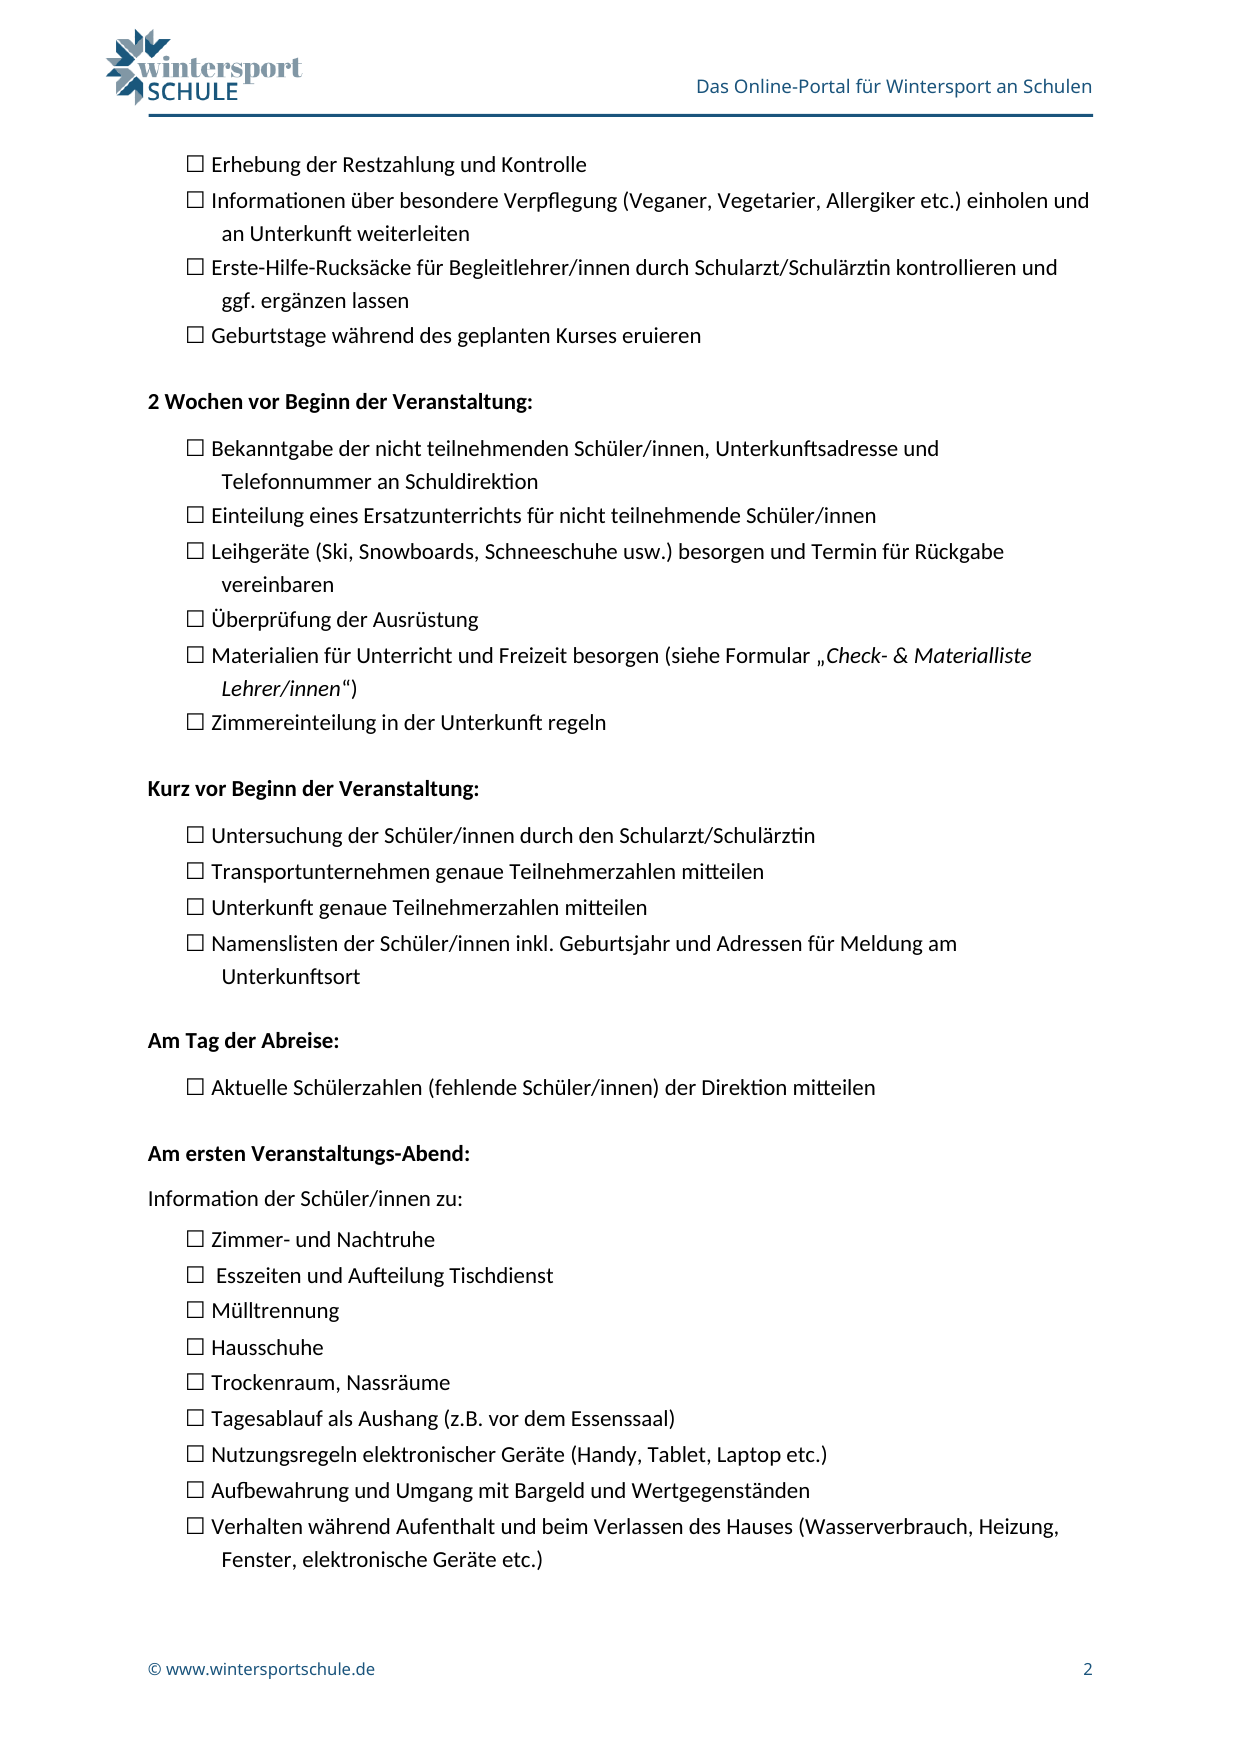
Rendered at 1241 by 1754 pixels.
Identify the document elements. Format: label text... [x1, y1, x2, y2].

text Hausschuhe [185, 1330, 1093, 1362]
text Überprüfung der Ausrüstung [185, 603, 1093, 634]
text Kurz vor Beginn der Veranstaltung: [148, 774, 1093, 802]
text Zimmereinteilung in der Unterkunft regeln [185, 706, 1093, 737]
text Einteilung eines Ersatzunterrichts für nicht teilnehmende Schüler/innen [185, 499, 1093, 530]
text Bekanntgabe der nicht teilnehmenden Schüler/innen, Unterkunftsadresse und Telefonnummer an Schuldirektion [185, 432, 1093, 495]
text Tagesablauf als Aushang (z.B. vor dem Essenssaal) [185, 1402, 1093, 1433]
text Nutzungsregeln elektronischer Geräte (Handy, Tablet, Laptop etc.) [185, 1438, 1093, 1469]
text Trockenraum, Nassräume [185, 1366, 1093, 1398]
text Aufbewahrung und Umgang mit Bargeld und Wertgegenständen [185, 1474, 1093, 1505]
text Leihgeräte (Ski, Snowboards, Schneeschuhe usw.) besorgen und Termin für Rückgabe vereinbaren [185, 535, 1093, 598]
text Geburtstage während des geplanten Kurses eruieren [185, 319, 1093, 350]
text Unterkunft genaue Teilnehmerzahlen mitteilen [185, 891, 1093, 922]
text Information der Schüler/innen zu: [148, 1184, 1093, 1212]
text Am Tag der Abreise: [148, 1027, 1093, 1055]
text Namenslisten der Schüler/innen inkl. Geburtsjahr und Adressen für Meldung am Unterkunftsort [185, 927, 1093, 990]
text Erste-Hilfe-Rucksäcke für Begleitlehrer/innen durch Schularzt/Schulärztin kontrollieren und ggf. ergänzen lassen [185, 251, 1093, 314]
text Zimmer- und Nachtruhe [185, 1223, 1093, 1254]
text 2 Wochen vor Beginn der Veranstaltung: [148, 387, 1093, 415]
text Materialien für Unterricht und Freizeit besorgen (siehe Formular „Check- & Materialliste Lehrer/innen“) [185, 639, 1093, 702]
picture [89, 22, 319, 111]
text Mülltrennung [185, 1294, 1093, 1326]
text Aktuelle Schülerzahlen (fehlende Schüler/innen) der Direktion mitteilen [185, 1071, 1093, 1103]
text Verhalten während Aufenthalt und beim Verlassen des Hauses (Wasserverbrauch, Heizung, Fenster, elektronische Geräte etc.) [185, 1510, 1093, 1573]
text Esszeiten und Aufteilung Tischdienst [185, 1258, 1093, 1290]
text Transportunternehmen genaue Teilnehmerzahlen mitteilen [185, 855, 1093, 886]
text Am ersten Veranstaltungs-Abend: [148, 1139, 1093, 1167]
text Untersuchung der Schüler/innen durch den Schularzt/Schulärztin [185, 819, 1093, 850]
text Informationen über besondere Verpflegung (Veganer, Vegetarier, Allergiker etc.) einholen und an Unterkunft weiterleiten [185, 183, 1093, 247]
text Erhebung der Restzahlung und Kontrolle [185, 148, 1093, 179]
